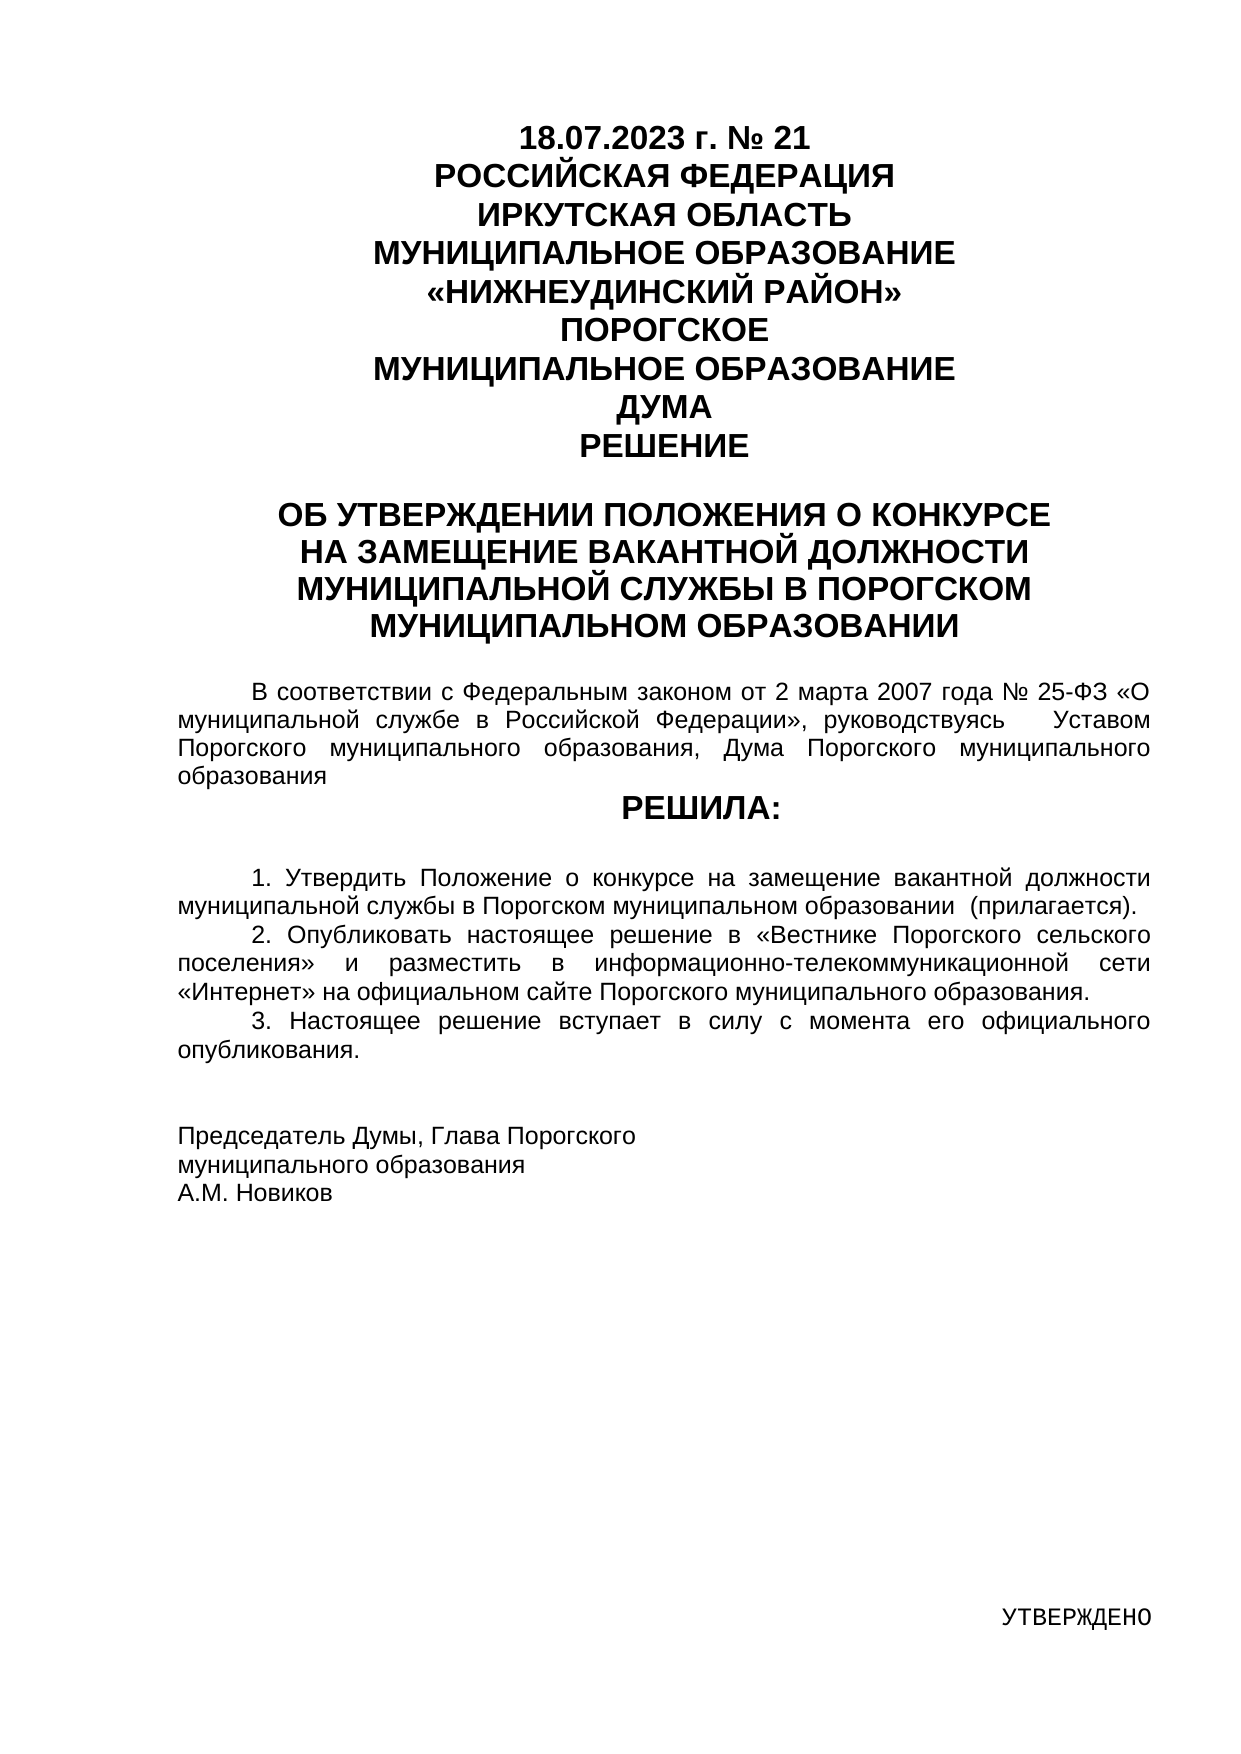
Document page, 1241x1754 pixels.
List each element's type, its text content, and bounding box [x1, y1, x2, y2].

text МУНИЦИПАЛЬНОМ ОБРАЗОВАНИИ [177, 608, 1152, 645]
text РЕШИЛА: [177, 789, 1152, 827]
text 2. Опубликовать настоящее решение в «Вестнике Порогского сельского поселения» и разместить в информационно-телекоммуникационной сети «Интернет» на официальном сайте Порогского муниципального образования. [177, 919, 1152, 1006]
text РОССИЙСКАЯ ФЕДЕРАЦИЯ [177, 157, 1152, 195]
text ПОРОГСКОЕ [177, 310, 1152, 349]
text ДУМА [177, 387, 1152, 426]
text 18.07.2023 г. № 21 [177, 118, 1152, 157]
text РЕШЕНИЕ [177, 426, 1152, 464]
text «НИЖНЕУДИНСКИЙ РАЙОН» [177, 272, 1152, 310]
text В соответствии с Федеральным законом от 2 марта 2007 года № 25-ФЗ «О муниципальной службе в Российской Федерации», руководствуясь Уставом Порогского муниципального образования, Дума Порогского муниципального образования [177, 678, 1152, 789]
text ОБ УТВЕРЖДЕНИИ ПОЛОЖЕНИЯ О КОНКУРСЕ НА ЗАМЕЩЕНИЕ ВАКАНТНОЙ ДОЛЖНОСТИ [177, 497, 1152, 571]
text МУНИЦИПАЛЬНОЕ ОБРАЗОВАНИЕ [177, 349, 1152, 387]
text 1. Утвердить Положение о конкурсе на замещение вакантной должности муниципальной службы в Порогском муниципальном образовании (прилагается). [177, 864, 1152, 919]
text муниципального образования [177, 1149, 1152, 1178]
text МУНИЦИПАЛЬНОЙ СЛУЖБЫ В ПОРОГСКОМ [177, 571, 1152, 608]
text 3. Настоящее решение вступает в силу с момента его официального опубликования. [177, 1006, 1152, 1063]
text МУНИЦИПАЛЬНОЕ ОБРАЗОВАНИЕ [177, 233, 1152, 272]
text Председатель Думы, Глава Порогского [177, 1121, 1152, 1149]
text УТВЕРЖДЕНО [177, 1604, 1152, 1632]
text ИРКУТСКАЯ ОБЛАСТЬ [177, 195, 1152, 233]
text А.М. Новиков [177, 1178, 1152, 1207]
